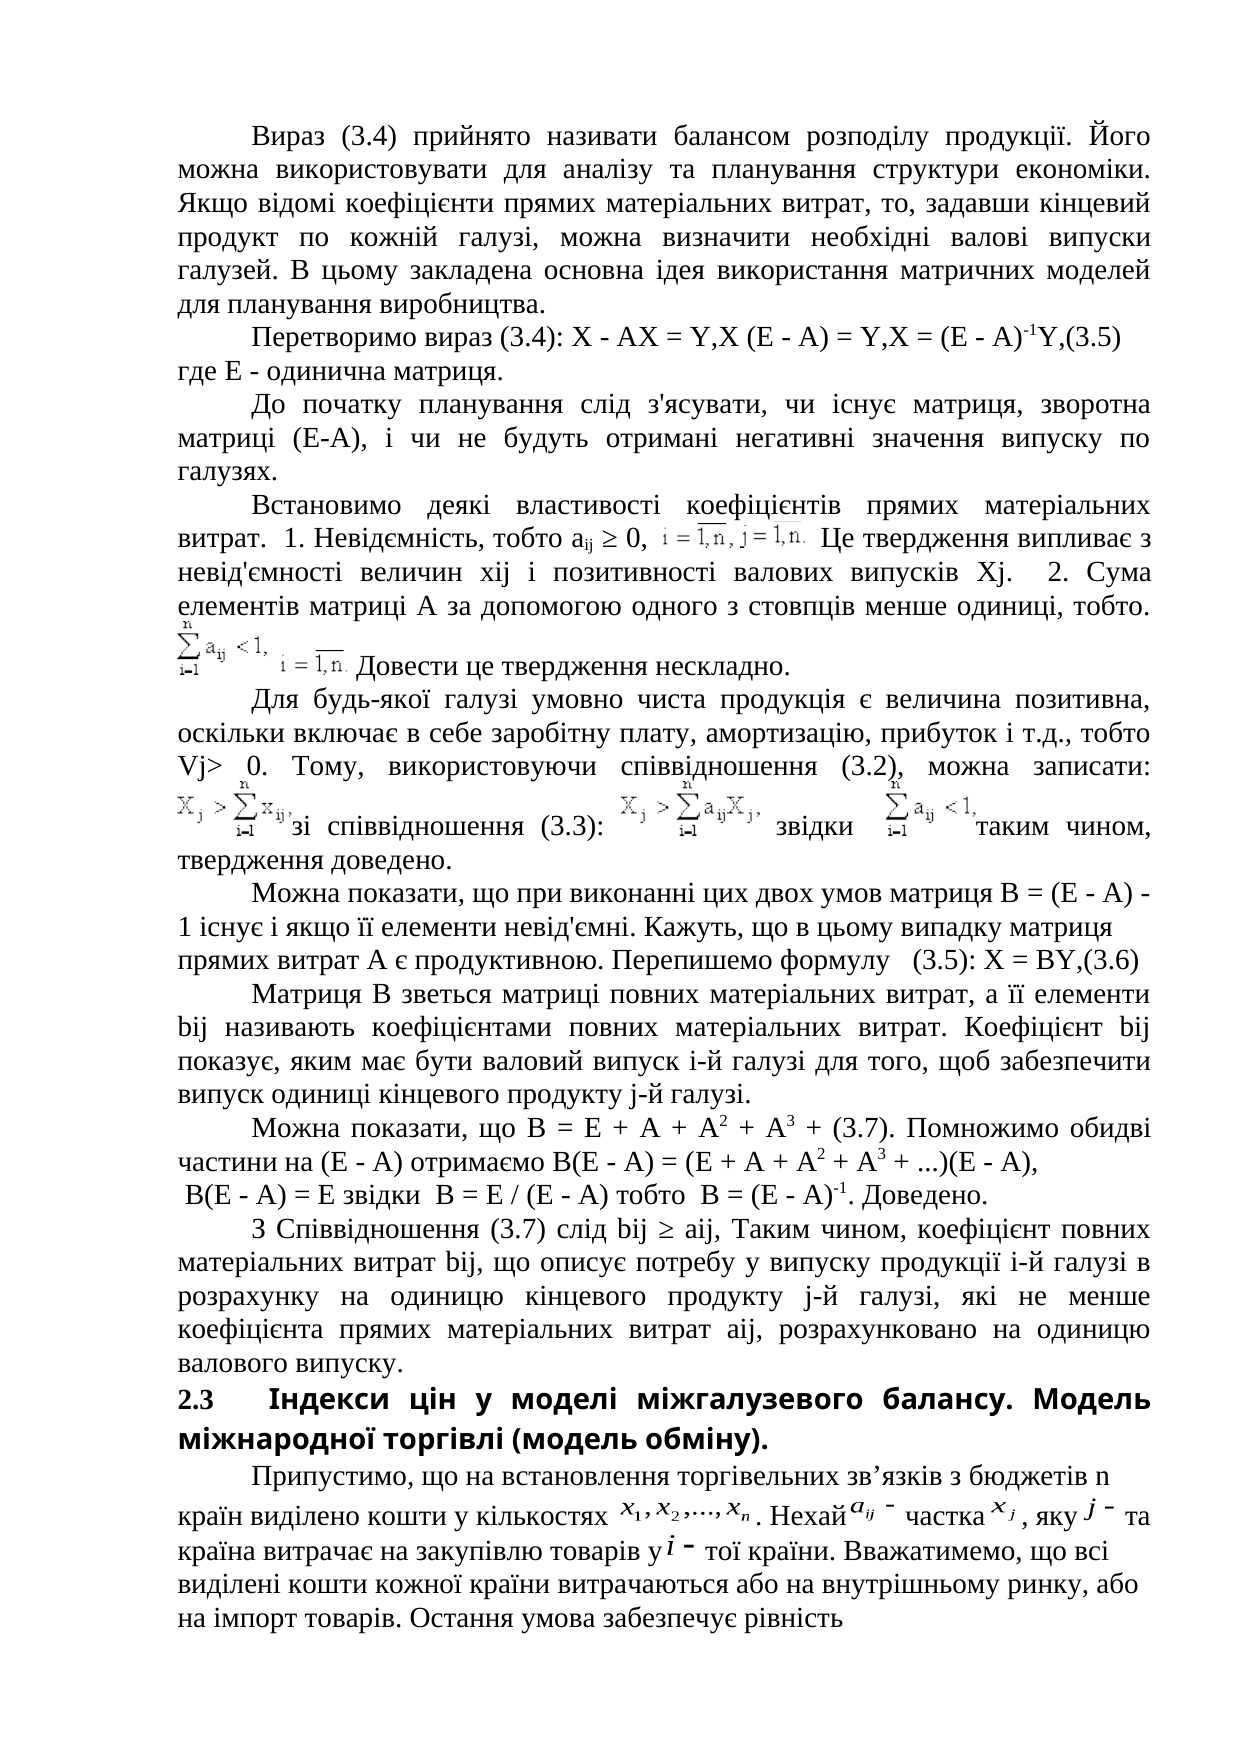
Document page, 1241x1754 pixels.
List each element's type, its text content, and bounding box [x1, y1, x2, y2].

text Припустимо, що на встановлення торгівельних зв’язків з бюджетів n країн виділено кошти у кількостях . Нехайчастка, якута країна витрачає на закупівлю товарів утої країни. Вважатимемо, що всі виділені кошти кожної країни витрачаються або на внутрішньому ринку, або на імпорт товарів. Остання умова забезпечує рівність [177, 1458, 1152, 1634]
picture [846, 1491, 905, 1525]
text Матриця В зветься матриці повних матеріальних витрат, а її елементи bij називають коефіцієнтами повних матеріальних витрат. Коефіцієнт bij показує, яким має бути валовий випуск i-й галузі для того, щоб забезпечити випуск одиниці кінцевого продукту j-й галузі. [177, 976, 1152, 1110]
picture [615, 1491, 755, 1525]
text Вираз (3.4) прийнято називати балансом розподілу продукції. Його можна використовувати для аналізу та планування структури економіки. Якщо відомі коефіцієнти прямих матеріальних витрат, то, задавши кінцевий продукт по кожній галузі, можна визначити необхідні валові випуски галузей. В цьому закладена основна ідея використання матричних моделей для планування виробництва. [177, 118, 1152, 319]
text З Співвідношення (3.7) слід bij ≥ aij, Таким чином, коефіцієнт повних матеріальних витрат bij, що описує потребу у випуску продукції i-й галузі в розрахунку на одиницю кінцевого продукту j-й галузі, які не менше коефіцієнта прямих матеріальних витрат aij, розрахунковано на одиницю валового випуску. [177, 1211, 1152, 1378]
picture [663, 523, 733, 548]
picture [1077, 1496, 1125, 1525]
text До початку планування слід з'ясувати, чи існує матриця, зворотна матриці (E-A), і чи не будуть отримані негативні значення випуску по галузях. [177, 386, 1152, 487]
text Встановимо деякі властивості коефіцієнтів прямих матеріальних витрат. 1. Невідємність, тобто aij ≥ 0, Це твердження випливає з невід'ємності величин xij і позитивності валових випусків Xj. 2. Сума елементів матриці A за допомогою одного з стовпців менше одиниці, тобто. Довести це твердження нескладно. [177, 487, 1152, 681]
picture [985, 1491, 1021, 1525]
picture [662, 1531, 705, 1561]
text B(E - A) = E звідки B = E / (E - A) тобто B = (E - A)-1. Доведено. [177, 1177, 1152, 1211]
picture [886, 781, 976, 836]
picture [620, 781, 760, 836]
text 2.3 Індекси цін у моделі міжгалузевого балансу. Модель міжнародної торгівлі (модель обміну). [177, 1378, 1152, 1458]
picture [740, 521, 805, 548]
text Для будь-якої галузі умовно чиста продукція є величина позитивна, оскільки включає в себе заробітну плату, амортизацію, прибуток і т.д., тобто Vj> 0. Тому, використовуючи співвідношення (3.2), можна записати:зі співвідношення (3.3): звідки таким чином, твердження доведено. [177, 681, 1152, 875]
text где E - одинична матриця. [177, 353, 1152, 386]
text Можна показати, що B = E + A + A2 + A3 + (3.7). Помножимо обидві частини на (E - A) отримаємо B(E - A) = (E + A + A2 + A3 + ...)(E - A), [177, 1110, 1152, 1177]
picture [177, 781, 292, 836]
text Перетворимо вираз (3.4): X - AX = Y,X (E - A) = Y,X = (E - A)-1Y,(3.5) [177, 319, 1152, 353]
picture [177, 621, 267, 675]
picture [281, 650, 349, 675]
text Можна показати, що при виконанні цих двох умов матриця B = (E - A) -1 існує і якщо її елементи невід'ємні. Кажуть, що в цьому випадку матриця прямих витрат А є продуктивною. Перепишемо формулу (3.5): X = BY,(3.6) [177, 875, 1152, 976]
